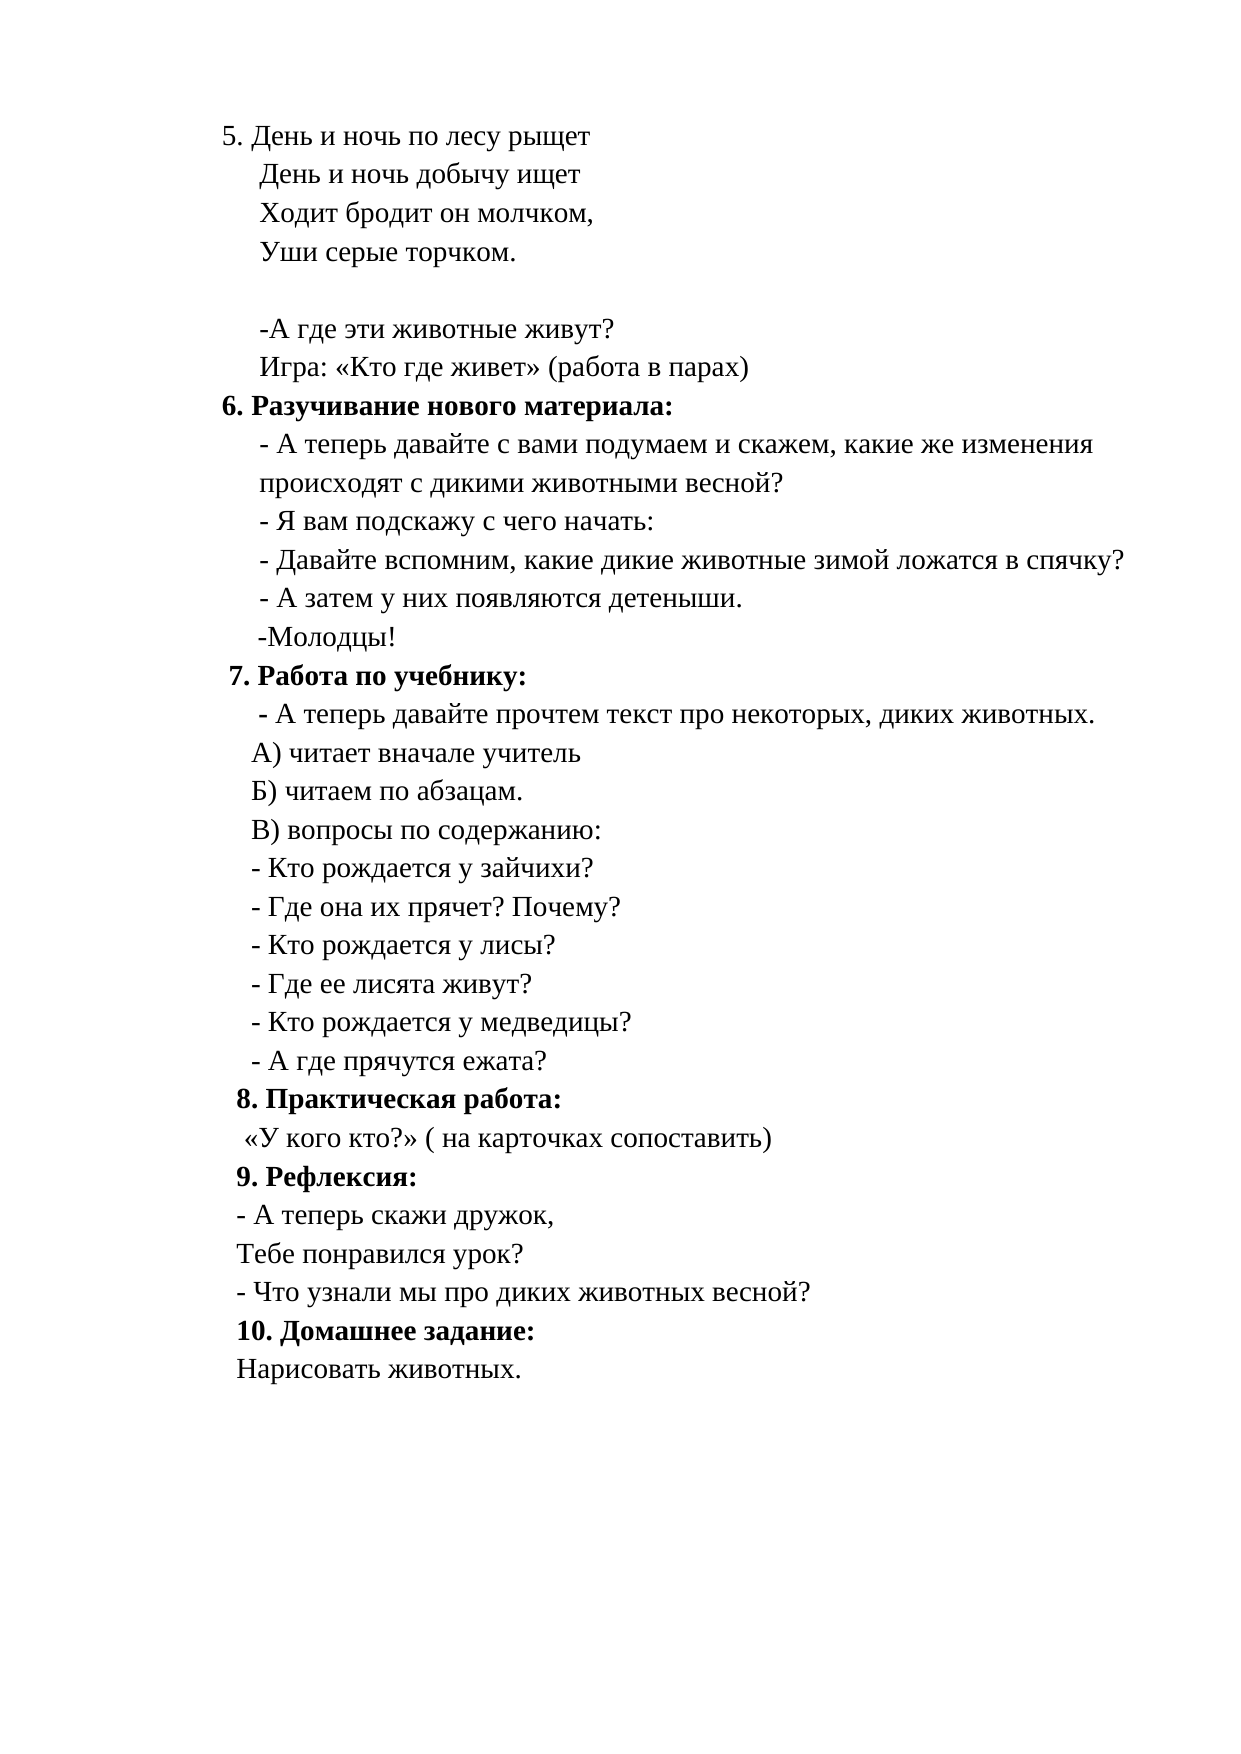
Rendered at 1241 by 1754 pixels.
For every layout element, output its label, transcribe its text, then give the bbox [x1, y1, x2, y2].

text 10. Домашнее задание: [222, 1313, 1152, 1346]
list - А теперь давайте с вами подумаем и скажем, какие же изменения происходят с дикими животными весной? [259, 426, 1152, 498]
text А) читает вначале учитель [222, 735, 1152, 768]
list День и ночь добычу ищет [259, 157, 1152, 190]
text - Кто рождается у медведицы? [222, 1004, 1152, 1038]
text - Кто рождается у лисы? [222, 927, 1152, 961]
text -Молодцы! [177, 619, 1152, 653]
list День и ночь по лесу рыщет [222, 118, 1152, 152]
text 7. Работа по учебнику: [177, 658, 1152, 691]
text - А где прячутся ежата? [222, 1043, 1152, 1077]
text 9. Рефлексия: [222, 1159, 1152, 1192]
list Уши серые торчком. [259, 234, 1152, 267]
text - Где она их прячет? Почему? [222, 889, 1152, 922]
list - Я вам подскажу с чего начать: [259, 503, 1152, 537]
text - Что узнали мы про диких животных весной? [222, 1274, 1152, 1308]
text Нарисовать животных. [222, 1351, 1152, 1385]
text «У кого кто?» ( на карточках сопоставить) [222, 1120, 1152, 1154]
text В) вопросы по содержанию: [222, 812, 1152, 845]
text Тебе понравился урок? [222, 1236, 1152, 1269]
list -А где эти животные живут? [259, 311, 1152, 344]
text 8. Практическая работа: [222, 1082, 1152, 1115]
text Б) читаем по абзацам. [222, 773, 1152, 807]
text - А теперь давайте прочтем текст про некоторых, диких животных. [222, 696, 1152, 730]
list Ходит бродит он молчком, [259, 195, 1152, 229]
list - А затем у них появляются детеныши. [259, 581, 1152, 614]
text - Кто рождается у зайчихи? [222, 850, 1152, 884]
text - А теперь скажи дружок, [222, 1197, 1152, 1231]
list Игра: «Кто где живет» (работа в парах) [259, 349, 1152, 383]
text - Где ее лисята живут? [222, 966, 1152, 999]
list Разучивание нового материала: [222, 388, 1152, 421]
list - Давайте вспомним, какие дикие животные зимой ложатся в спячку? [259, 542, 1152, 576]
